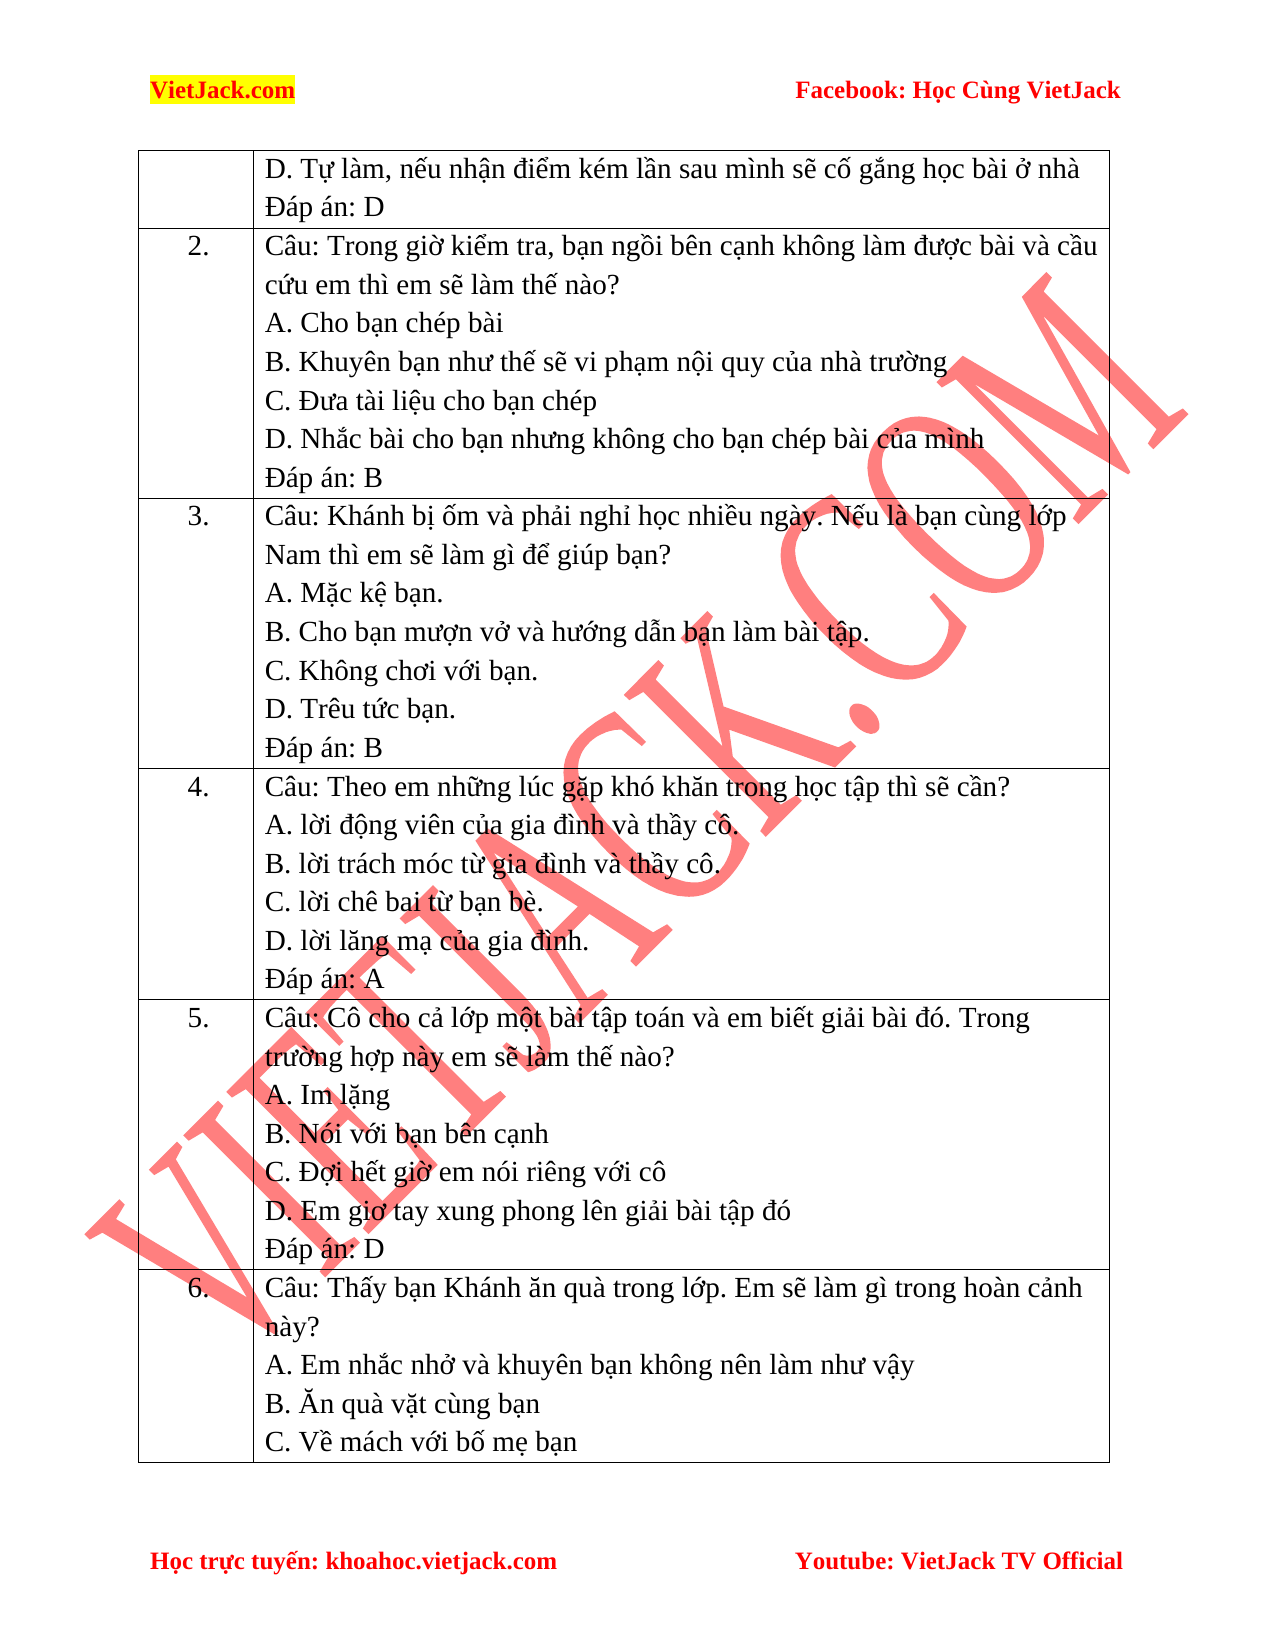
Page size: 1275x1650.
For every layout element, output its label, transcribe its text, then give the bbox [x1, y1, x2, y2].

table_header [139, 151, 253, 227]
table_cell [139, 499, 253, 768]
table_cell [139, 1000, 253, 1269]
table_cell Câu: Theo em những lúc gặp khó khăn trong học tập thì sẽ cần? A. lời động viên của gia đình và thầy cô. B. lời trách móc từ gia đình và thầy cô. C. lời chê bai từ bạn bè. D. lời lăng mạ của gia đình. Đáp án: A [254, 769, 1109, 999]
table_cell Câu: Khánh bị ốm và phải nghỉ học nhiều ngày. Nếu là bạn cùng lớp Nam thì em sẽ làm gì để giúp bạn? A. Mặc kệ bạn. B. Cho bạn mượn vở và hướng dẫn bạn làm bài tập. C. Không chơi với bạn. D. Trêu tức bạn. Đáp án: B [254, 499, 1109, 768]
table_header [254, 151, 1109, 227]
table_cell [139, 229, 253, 497]
table_cell Câu: Trong giờ kiểm tra, bạn ngồi bên cạnh không làm được bài và cầu cứu em thì em sẽ làm thế nào? A. Cho bạn chép bài B. Khuyên bạn như thế sẽ vi phạm nội quy của nhà trường C. Đưa tài liệu cho bạn chép D. Nhắc bài cho bạn nhưng không cho bạn chép bài của mình Đáp án: B [254, 229, 1109, 497]
table_cell [139, 769, 253, 999]
table_cell [139, 1270, 253, 1462]
table_cell Câu: Cô cho cả lớp một bài tập toán và em biết giải bài đó. Trong trường hợp này em sẽ làm thế nào? A. Im lặng B. Nói với bạn bên cạnh C. Đợi hết giờ em nói riêng với cô D. Em giơ tay xung phong lên giải bài tập đó Đáp án: D [254, 1000, 1109, 1269]
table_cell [254, 1270, 1109, 1462]
